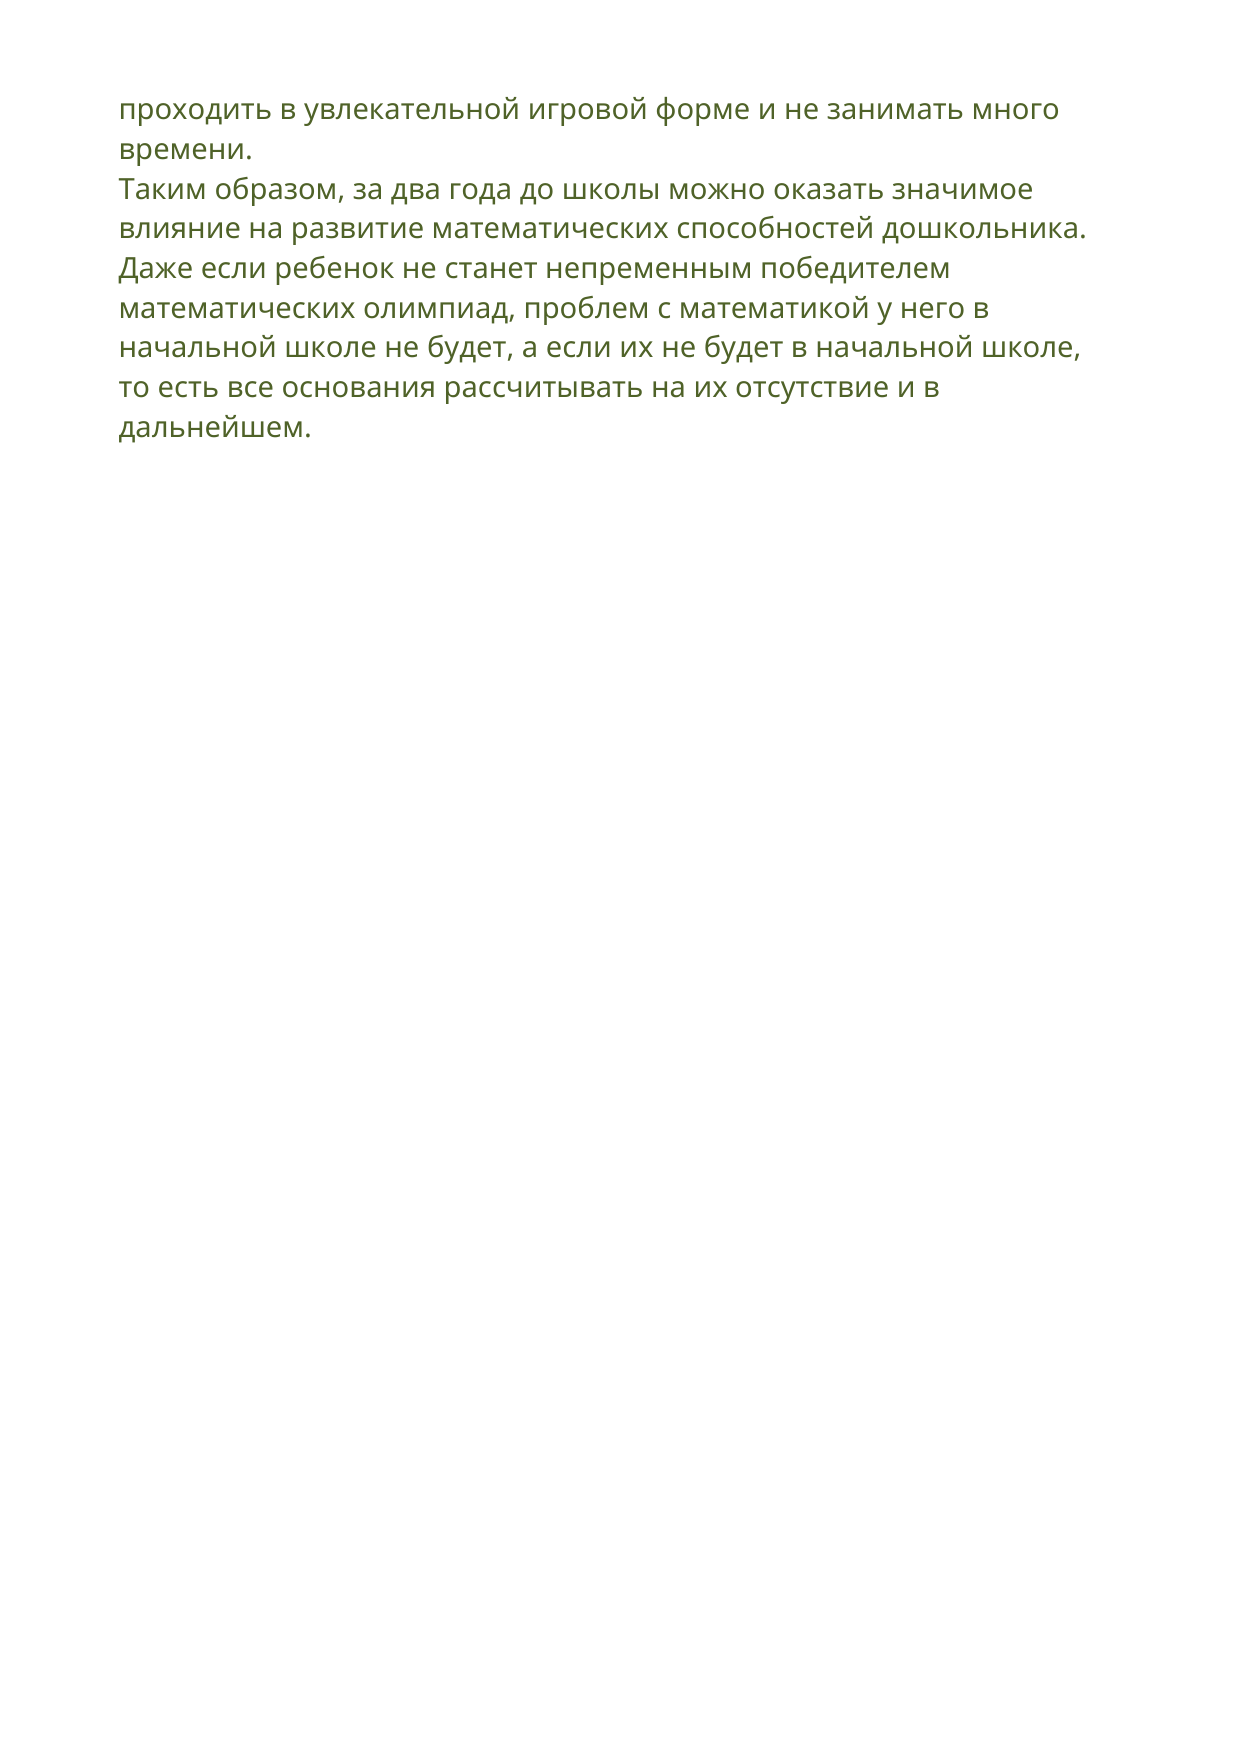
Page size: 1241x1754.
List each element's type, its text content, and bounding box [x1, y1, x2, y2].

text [118, 89, 1093, 168]
text Таким образом, за два года до школы можно оказать значимое влияние на развитие математических способностей дошкольника. Даже если ребенок не станет непременным победителем математических олимпиад, проблем с математикой у него в начальной школе не будет, а если их не будет в начальной школе, то есть все основания рассчитывать на их отсутствие и в дальнейшем. [118, 168, 1093, 446]
